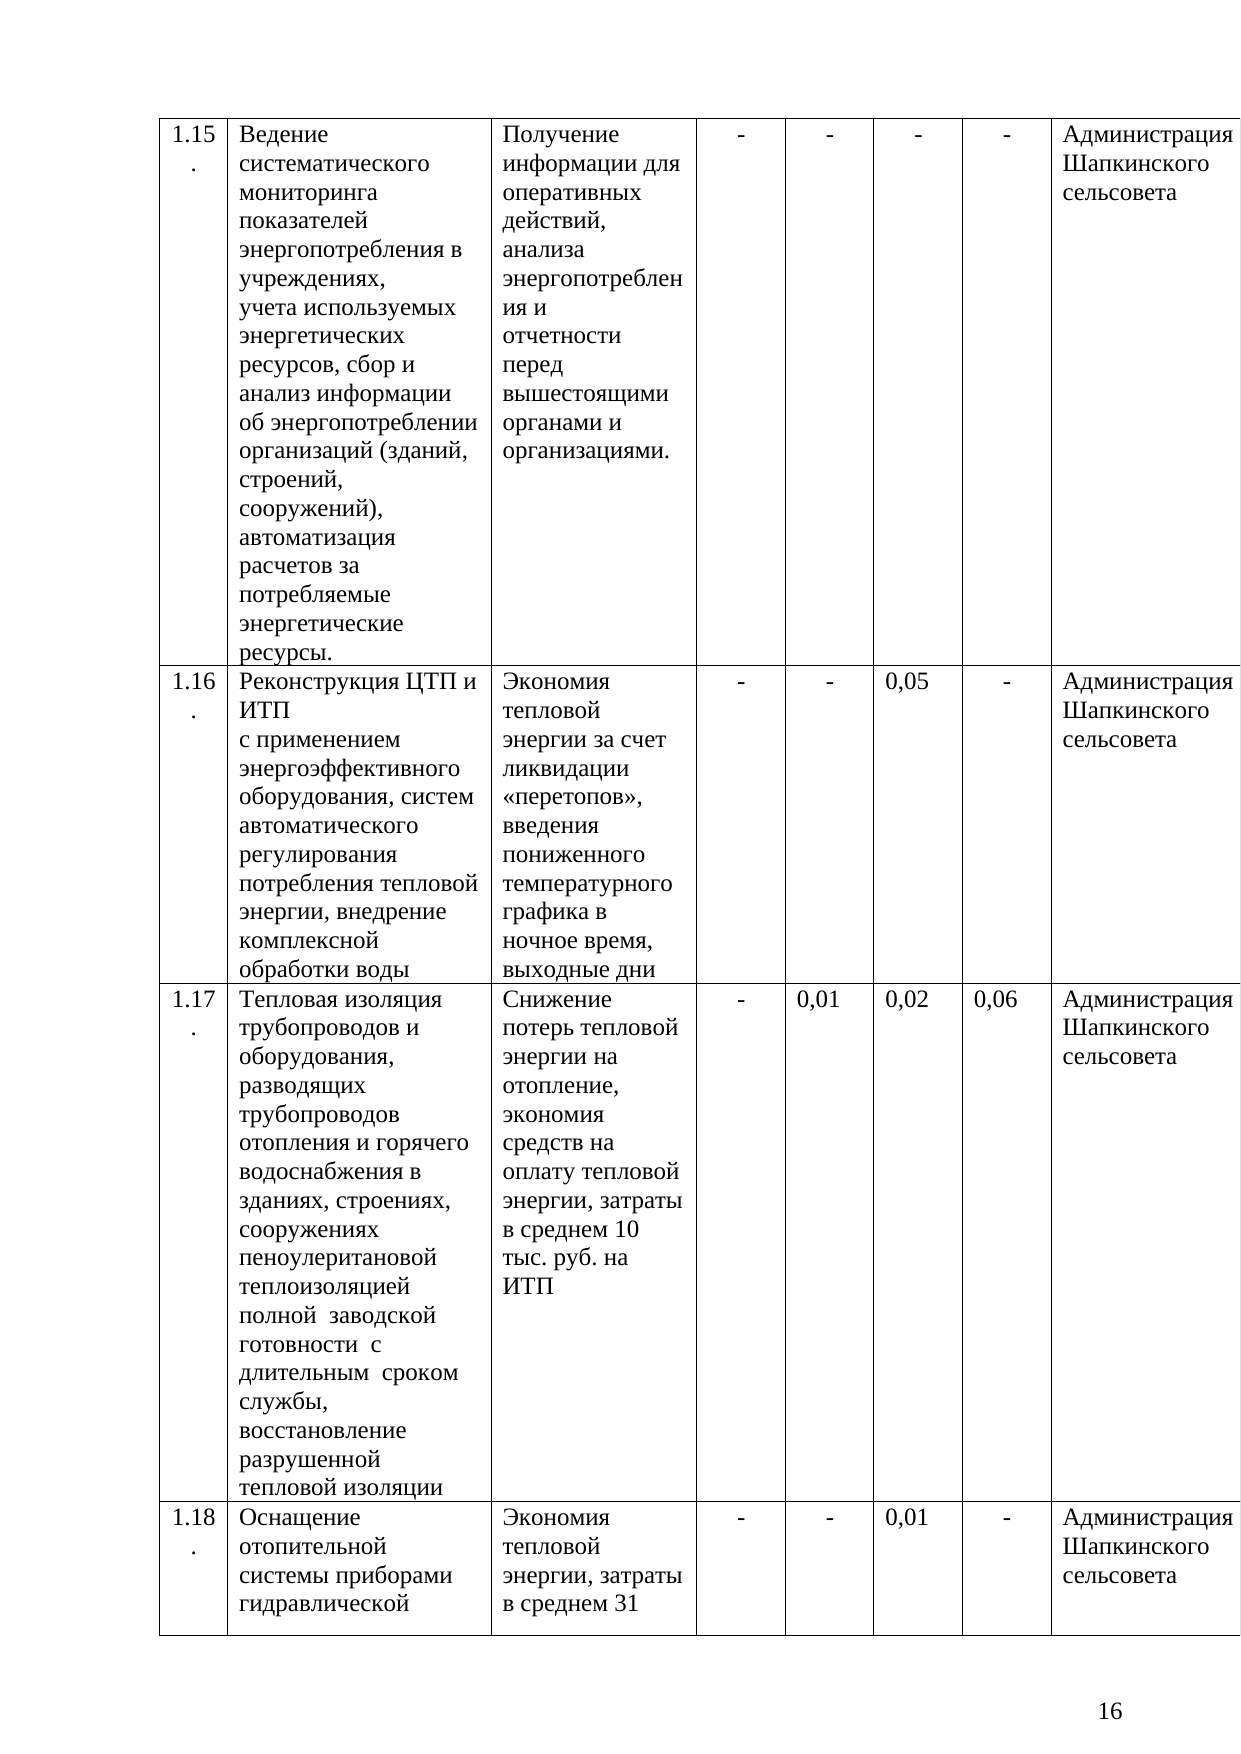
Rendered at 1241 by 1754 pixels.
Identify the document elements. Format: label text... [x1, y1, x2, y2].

table_cell Снижение потерь тепловой энергии на отопление, экономия средств на оплату тепловой энергии, затраты в среднем 10 тыс. руб. на ИТП [492, 984, 696, 1501]
table_cell 0,02 [874, 984, 962, 1501]
table_cell - [786, 119, 873, 665]
table_cell - [697, 666, 785, 983]
table_cell - [786, 1502, 873, 1635]
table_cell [228, 1502, 491, 1635]
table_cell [1052, 119, 1240, 665]
table_cell - [963, 119, 1051, 665]
table_cell Тепловая изоляция трубопроводов и оборудования, разводящих трубопроводов отопления и горячего водоснабжения в зданиях, строениях, сооружениях пеноулеритановой теплоизоляцией полной заводской готовности с длительным сроком службы, восстановление разрушенной тепловой изоляции [228, 984, 491, 1501]
table_cell 0,06 [963, 984, 1051, 1501]
table_cell 1.17. [160, 984, 227, 1501]
table_cell - [697, 984, 785, 1501]
table_cell Получение информации для оперативных действий, анализа энергопотребления и отчетности перед вышестоящими органами и организациями. [492, 119, 696, 665]
table_cell - [697, 119, 785, 665]
table_cell Экономия тепловой энергии за счет ликвидации «перетопов», введения пониженного температурного графика в ночное время, выходные дни [492, 666, 696, 983]
table_cell 0,05 [874, 666, 962, 983]
table_cell - [786, 666, 873, 983]
table_cell - [697, 1502, 785, 1635]
table_cell 0,01 [874, 1502, 962, 1635]
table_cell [492, 1502, 696, 1635]
table_cell - [963, 1502, 1051, 1635]
table_cell - [874, 119, 962, 665]
table_cell 1.18. [160, 1502, 227, 1635]
table_cell - [963, 666, 1051, 983]
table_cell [1052, 1502, 1240, 1635]
table_cell 0,01 [786, 984, 873, 1501]
table_cell Ведение систематического мониторинга показателей энергопотребления в учреждениях, учета используемых энергетических ресурсов, сбор и анализ информации об энергопотреблении организаций (зданий, строений, сооружений), автоматизация расчетов за потребляемые энергетические ресурсы. [228, 119, 491, 665]
table_cell Администрация Шапкинского сельсовета [1052, 984, 1240, 1501]
table_cell Реконструкция ЦТП и ИТП с применением энергоэффективного оборудования, систем автоматического регулирования потребления тепловой энергии, внедрение комплексной обработки воды [228, 666, 491, 983]
table_cell 1.16. [160, 666, 227, 983]
table_cell Администрация Шапкинского сельсовета [1052, 666, 1240, 983]
table_cell 1.15. [160, 119, 227, 665]
